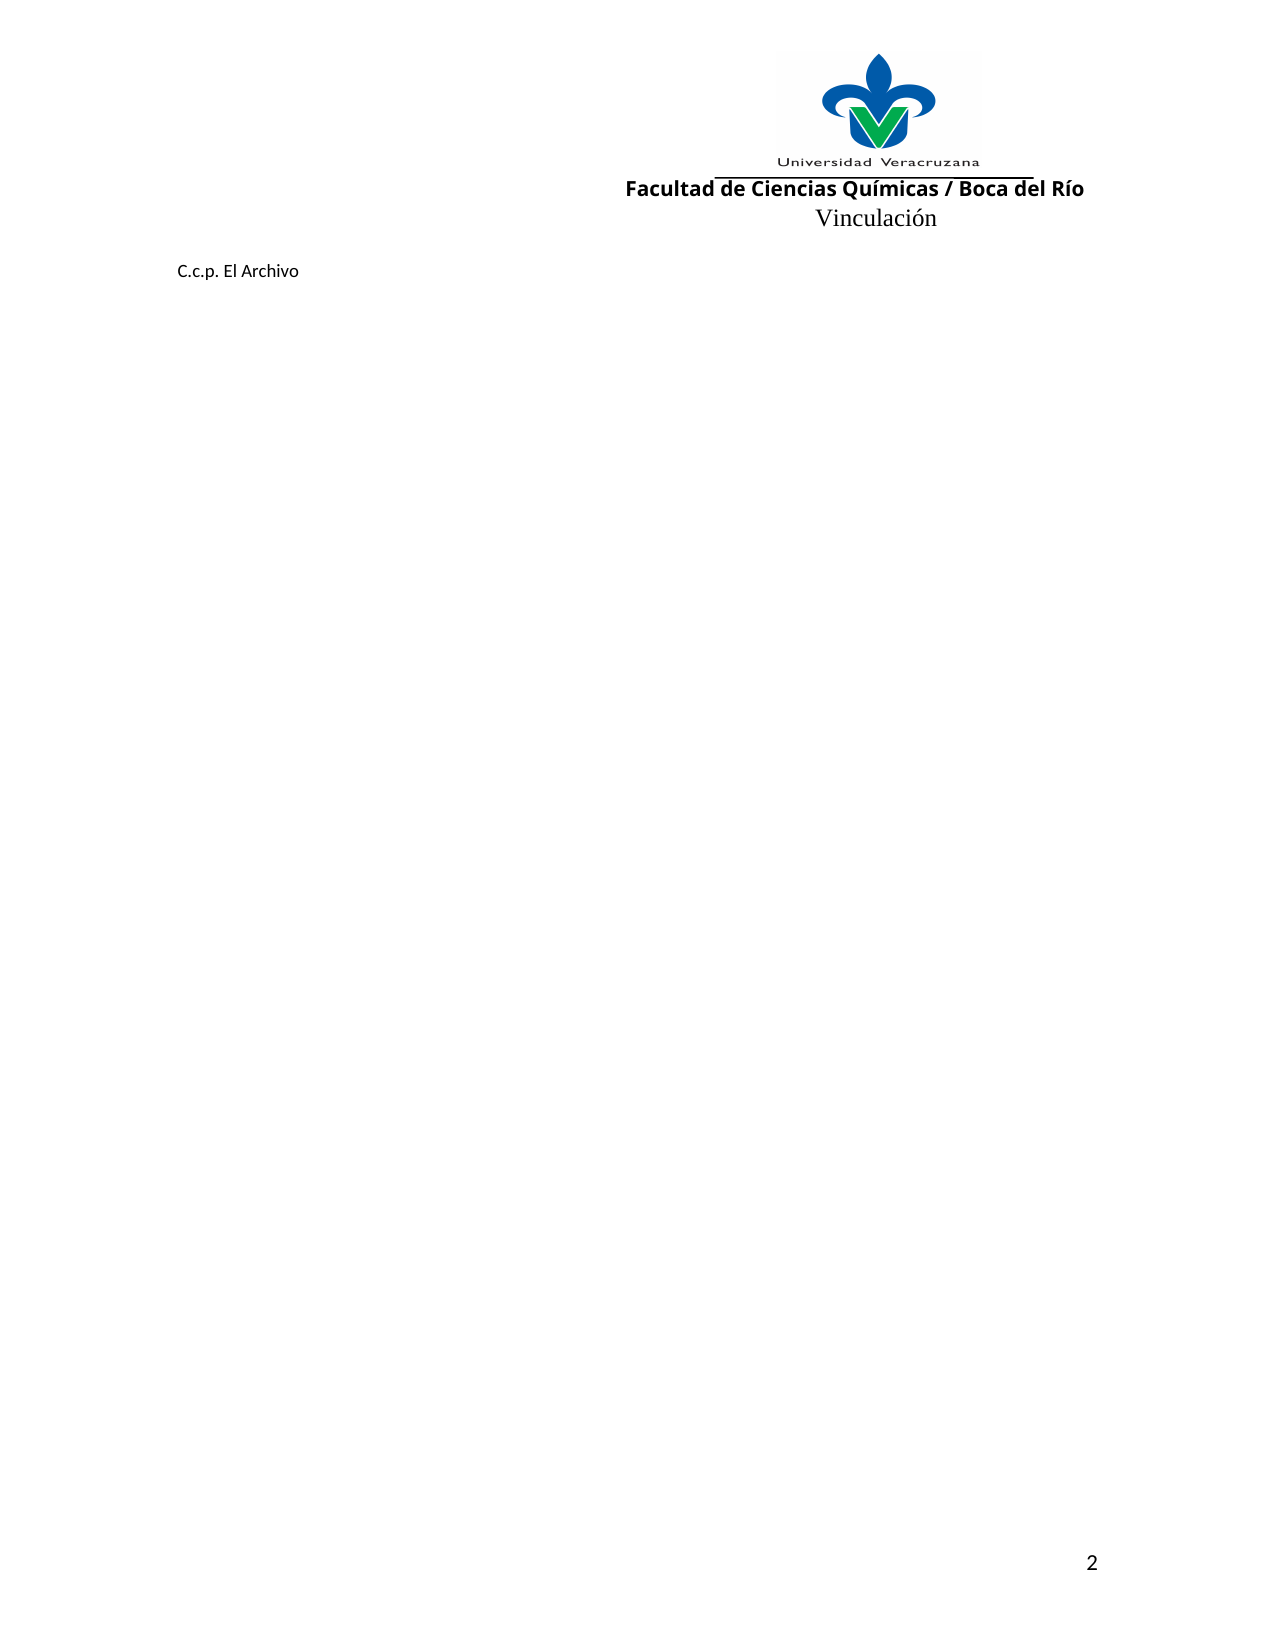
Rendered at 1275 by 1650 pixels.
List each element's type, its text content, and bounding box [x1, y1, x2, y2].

picture [775, 51, 982, 168]
text C.c.p. El Archivo [177, 259, 1098, 282]
